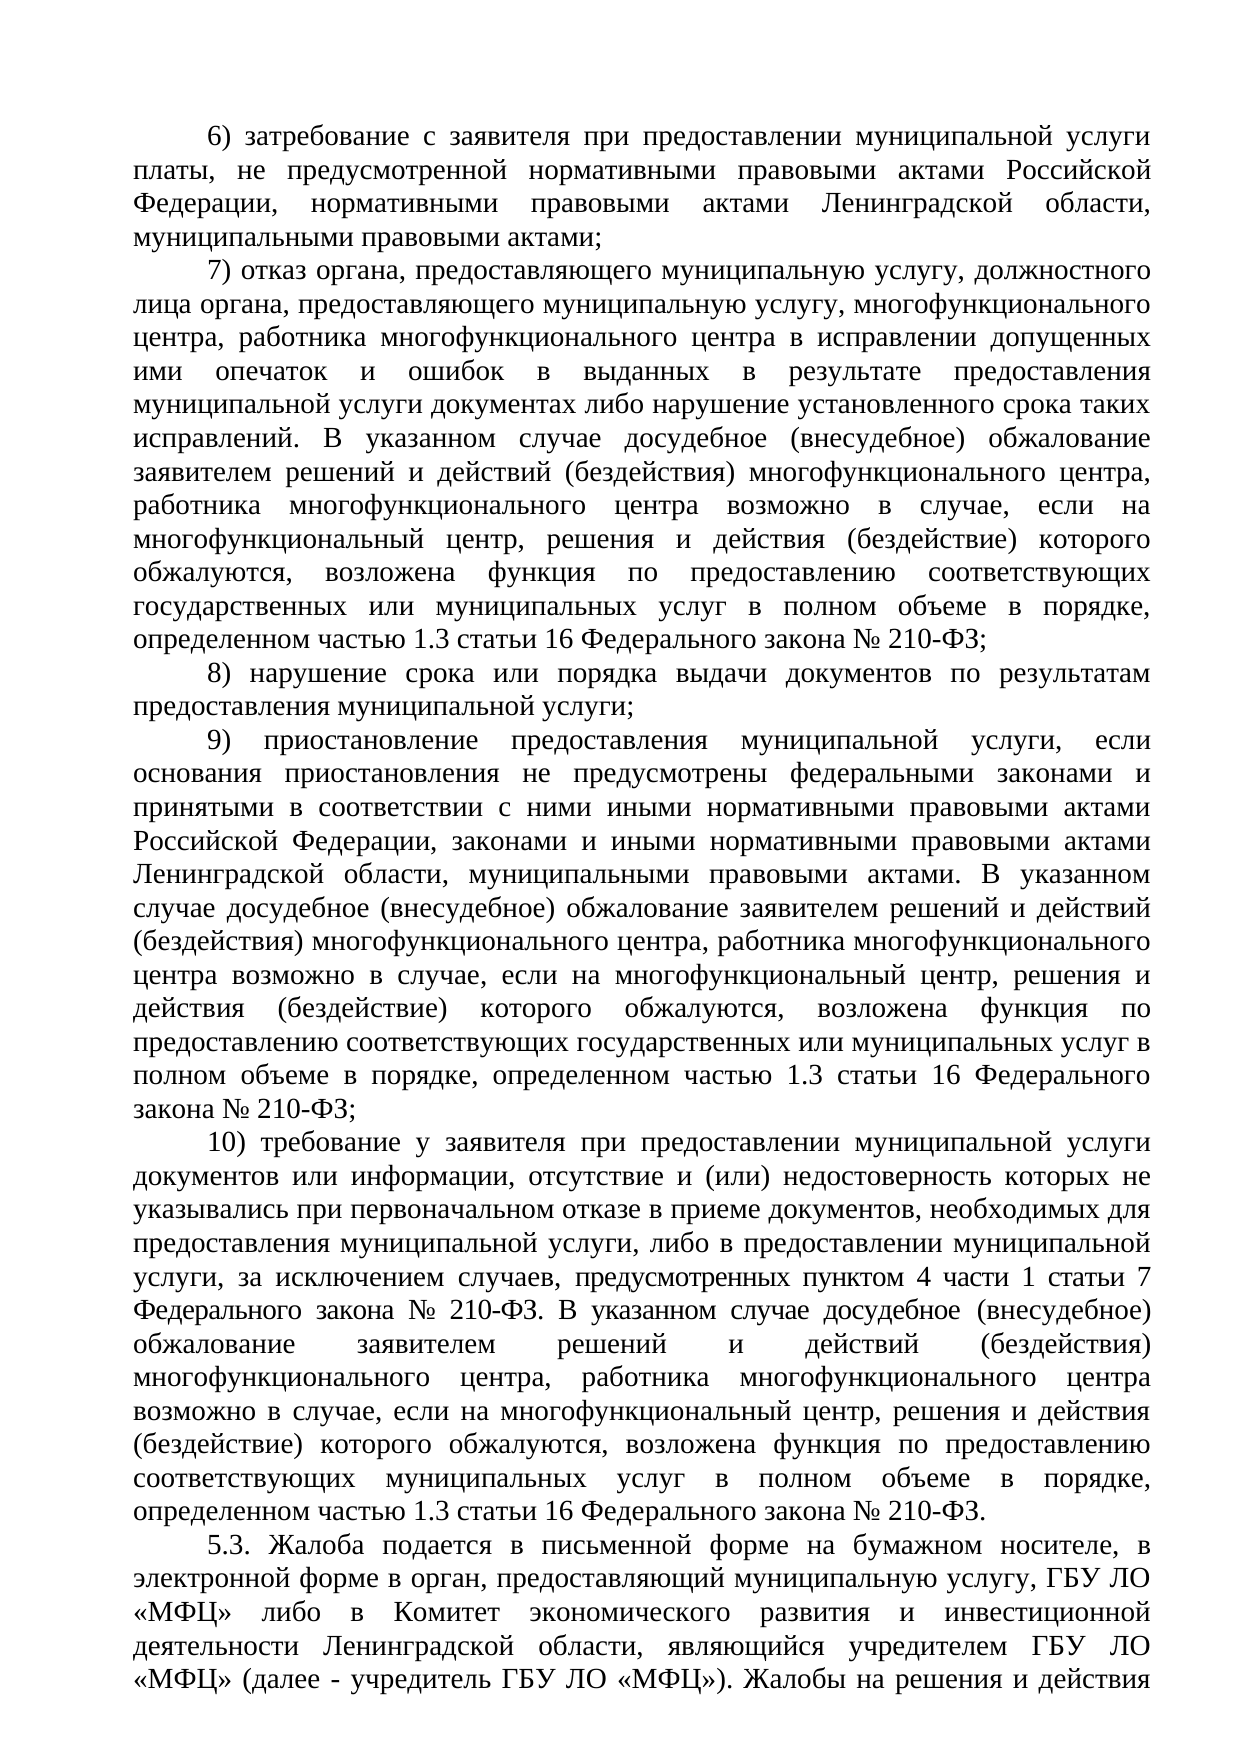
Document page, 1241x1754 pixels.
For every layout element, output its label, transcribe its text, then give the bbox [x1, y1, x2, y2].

text 8) нарушение срока или порядка выдачи документов по результатам предоставления муниципальной услуги; [133, 655, 1152, 722]
text 7) отказ органа, предоставляющего муниципальную услугу, должностного лица органа, предоставляющего муниципальную услугу, многофункционального центра, работника многофункционального центра в исправлении допущенных ими опечаток и ошибок в выданных в результате предоставления муниципальной услуги документах либо нарушение установленного срока таких исправлений. В указанном случае досудебное (внесудебное) обжалование заявителем решений и действий (бездействия) многофункционального центра, работника многофункционального центра возможно в случае, если на многофункциональный центр, решения и действия (бездействие) которого обжалуются, возложена функция по предоставлению соответствующих государственных или муниципальных услуг в полном объеме в порядке, определенном частью 1.3 статьи 16 Федерального закона № 210-ФЗ; [133, 252, 1152, 655]
text 9) приостановление предоставления муниципальной услуги, если основания приостановления не предусмотрены федеральными законами и принятыми в соответствии с ними иными нормативными правовыми актами Российской Федерации, законами и иными нормативными правовыми актами Ленинградской области, муниципальными правовыми актами. В указанном случае досудебное (внесудебное) обжалование заявителем решений и действий (бездействия) многофункционального центра, работника многофункционального центра возможно в случае, если на многофункциональный центр, решения и действия (бездействие) которого обжалуются, возложена функция по предоставлению соответствующих государственных или муниципальных услуг в полном объеме в порядке, определенном частью 1.3 статьи 16 Федерального закона № 210-ФЗ; [133, 722, 1152, 1124]
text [133, 1527, 1152, 1695]
text 6) затребование с заявителя при предоставлении муниципальной услуги платы, не предусмотренной нормативными правовыми актами Российской Федерации, нормативными правовыми актами Ленинградской области, муниципальными правовыми актами; [133, 118, 1152, 252]
text 10) требование у заявителя при предоставлении муниципальной услуги документов или информации, отсутствие и (или) недостоверность которых не указывались при первоначальном отказе в приеме документов, необходимых для предоставления муниципальной услуги, либо в предоставлении муниципальной услуги, за исключением случаев, предусмотренных пунктом 4 части 1 статьи 7 Федерального закона № 210-ФЗ. В указанном случае досудебное (внесудебное) обжалование заявителем решений и действий (бездействия) многофункционального центра, работника многофункционального центра возможно в случае, если на многофункциональный центр, решения и действия (бездействие) которого обжалуются, возложена функция по предоставлению соответствующих муниципальных услуг в полном объеме в порядке, определенном частью 1.3 статьи 16 Федерального закона № 210-ФЗ. [133, 1124, 1152, 1527]
